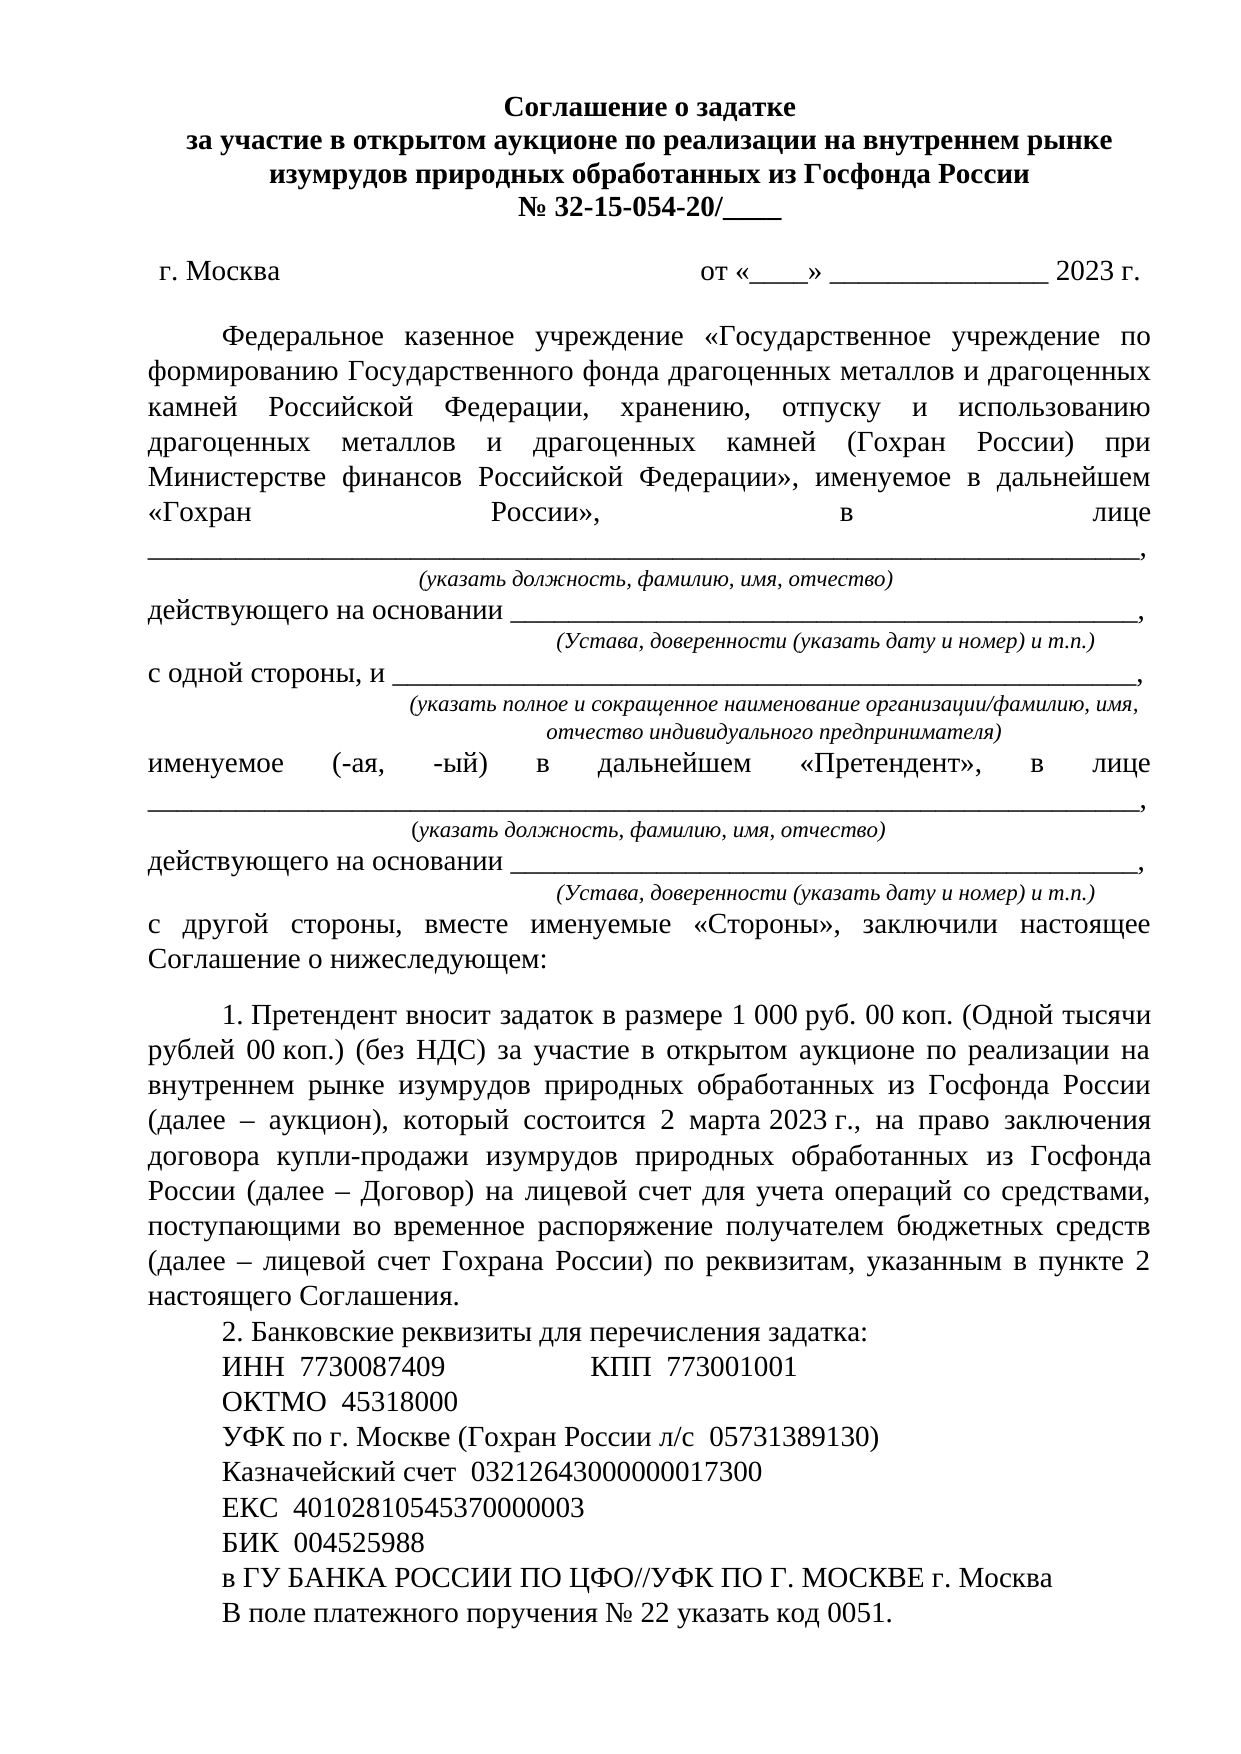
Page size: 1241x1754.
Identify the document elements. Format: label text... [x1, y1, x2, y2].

text действующего на основании ___________________________________________, [148, 592, 1152, 626]
text с одной стороны, и ___________________________________________________, [148, 655, 1152, 689]
text ИНН 7730087409 КПП 773001001 [148, 1349, 1152, 1382]
text именуемое (-ая, -ый) в дальнейшем «Претендент», в лице ____________________________________________________________________, [148, 746, 1152, 814]
text с другой стороны, вместе именуемые «Стоpоны», заключили настоящее Соглашение о нижеследующем: [148, 906, 1152, 975]
text действующего на основании ___________________________________________, [148, 843, 1152, 877]
text 2. Банковские реквизиты для перечисления задатка: [148, 1314, 1152, 1347]
subtitle за участие в открытом аукционе по реализации на внутреннем рынке [148, 122, 1152, 156]
subtitle Соглашение о задатке [148, 89, 1152, 122]
text 1. Претендент вносит задаток в размере 1 000 руб. 00 коп. (Одной тысячи рублей 00 коп.) (без НДС) за участие в открытом аукционе по реализации на внутреннем рынке изумрудов природных обработанных из Госфонда России (далее – аукцион), который состоится 2 марта 2023 г., на право заключения договора купли-продажи изумрудов природных обработанных из Госфонда России (далее – Договор) на лицевой счет для учета операций со средствами, поступающими во временное распоряжение получателем бюджетных средств (далее – лицевой счет Гохрана России) по реквизитам, указанным в пункте 2 настоящего Соглашения. [148, 997, 1152, 1312]
subtitle изумрудов природных обработанных из Госфонда России [148, 156, 1152, 189]
table_header от «____» _______________ 2023 г. [570, 253, 1152, 288]
text (указать полное и сокращенное наименование организации/фамилию, имя, отчество индивидуального предпринимателя) [399, 690, 1152, 744]
text Казначейский счет 03212643000000017300 [148, 1454, 1152, 1488]
subtitle № 32-15-054-20/____ [148, 189, 1152, 223]
text (Устава, доверенности (указать дату и номер) и т.п.) [502, 627, 1152, 654]
text ЕКС 40102810545370000003 [148, 1490, 1152, 1523]
text ОКТМО 45318000 [148, 1384, 1152, 1418]
text (указать должность, фамилию, имя, отчество) [162, 565, 1152, 591]
text (указать должность, фамилию, имя, отчество) [148, 816, 1152, 842]
text В поле платежного поручения № 22 указать код 0051. [148, 1595, 1152, 1629]
table_header г. Москва [148, 253, 570, 288]
text Федеральное казенное учреждение «Госудаpственное учpеждение по фоpмиpованию Госудаpственного фонда дpагоценных металлов и дpагоценных камней Российской Федеpации, хpанению, отпуску и использованию дpагоценных металлов и дpагоценных камней (Гохpан России) пpи Министеpстве финансов Российской Федеpации», именуемое в дальнейшем «Гохран России», в лице ____________________________________________________________________, [148, 318, 1152, 563]
text в ГУ БАНКА РОССИИ ПО ЦФО//УФК ПО Г. МОСКВЕ г. Москва [148, 1560, 1152, 1594]
text БИК 004525988 [148, 1525, 1152, 1558]
text УФК по г. Москве (Гохран России л/с 05731389130) [148, 1419, 1152, 1453]
text (Устава, доверенности (указать дату и номер) и т.п.) [502, 879, 1152, 905]
